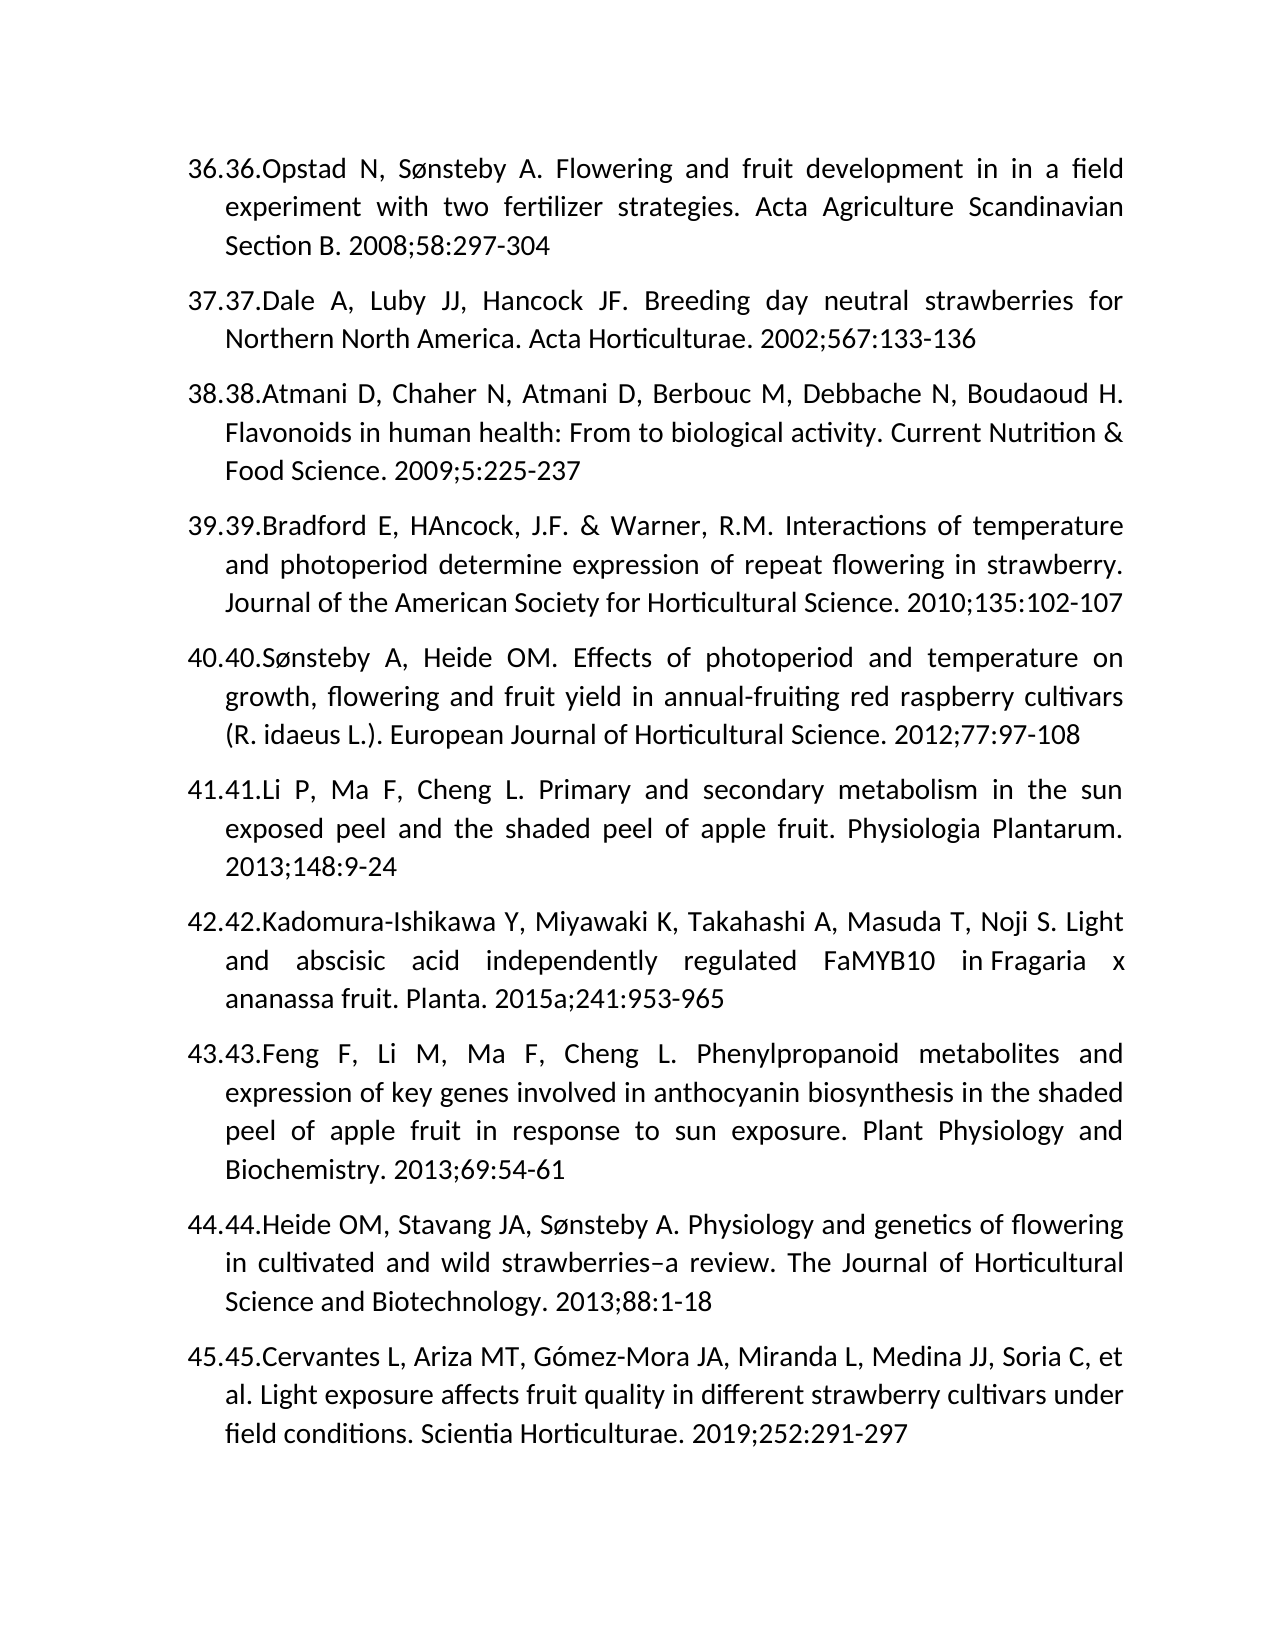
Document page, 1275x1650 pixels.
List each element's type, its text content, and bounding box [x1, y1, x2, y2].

list 42.Kadomura-Ishikawa Y, Miyawaki K, Takahashi A, Masuda T, Noji S. Light and abscisic acid independently regulated FaMYB10 in Fragaria x ananassa fruit. Planta. 2015a;241:953-965 [187, 903, 1125, 1016]
list 45.Cervantes L, Ariza MT, Gómez-Mora JA, Miranda L, Medina JJ, Soria C, et al. Light exposure affects fruit quality in different strawberry cultivars under field conditions. Scientia Horticulturae. 2019;252:291-297 [187, 1338, 1125, 1450]
list 44.Heide OM, Stavang JA, Sønsteby A. Physiology and genetics of flowering in cultivated and wild strawberries–a review. The Journal of Horticultural Science and Biotechnology. 2013;88:1-18 [187, 1206, 1125, 1318]
list 37.Dale A, Luby JJ, Hancock JF. Breeding day neutral strawberries for Northern North America. Acta Horticulturae. 2002;567:133-136 [187, 282, 1125, 356]
list 36.Opstad N, Sønsteby A. Flowering and fruit development in in a field experiment with two fertilizer strategies. Acta Agriculture Scandinavian Section B. 2008;58:297-304 [187, 150, 1125, 262]
list 41.Li P, Ma F, Cheng L. Primary and secondary metabolism in the sun exposed peel and the shaded peel of apple fruit. Physiologia Plantarum. 2013;148:9-24 [187, 771, 1125, 884]
list 38.Atmani D, Chaher N, Atmani D, Berbouc M, Debbache N, Boudaoud H. Flavonoids in human health: From to biological activity. Current Nutrition & Food Science. 2009;5:225-237 [187, 376, 1125, 488]
list 40.Sønsteby A, Heide OM. Effects of photoperiod and temperature on growth, flowering and fruit yield in annual-fruiting red raspberry cultivars (R. idaeus L.). European Journal of Horticultural Science. 2012;77:97-108 [187, 639, 1125, 752]
list 43.Feng F, Li M, Ma F, Cheng L. Phenylpropanoid metabolites and expression of key genes involved in anthocyanin biosynthesis in the shaded peel of apple fruit in response to sun exposure. Plant Physiology and Biochemistry. 2013;69:54-61 [187, 1035, 1125, 1186]
list 39.Bradford E, HAncock, J.F. & Warner, R.M. Interactions of temperature and photoperiod determine expression of repeat flowering in strawberry. Journal of the American Society for Horticultural Science. 2010;135:102-107 [187, 507, 1125, 620]
